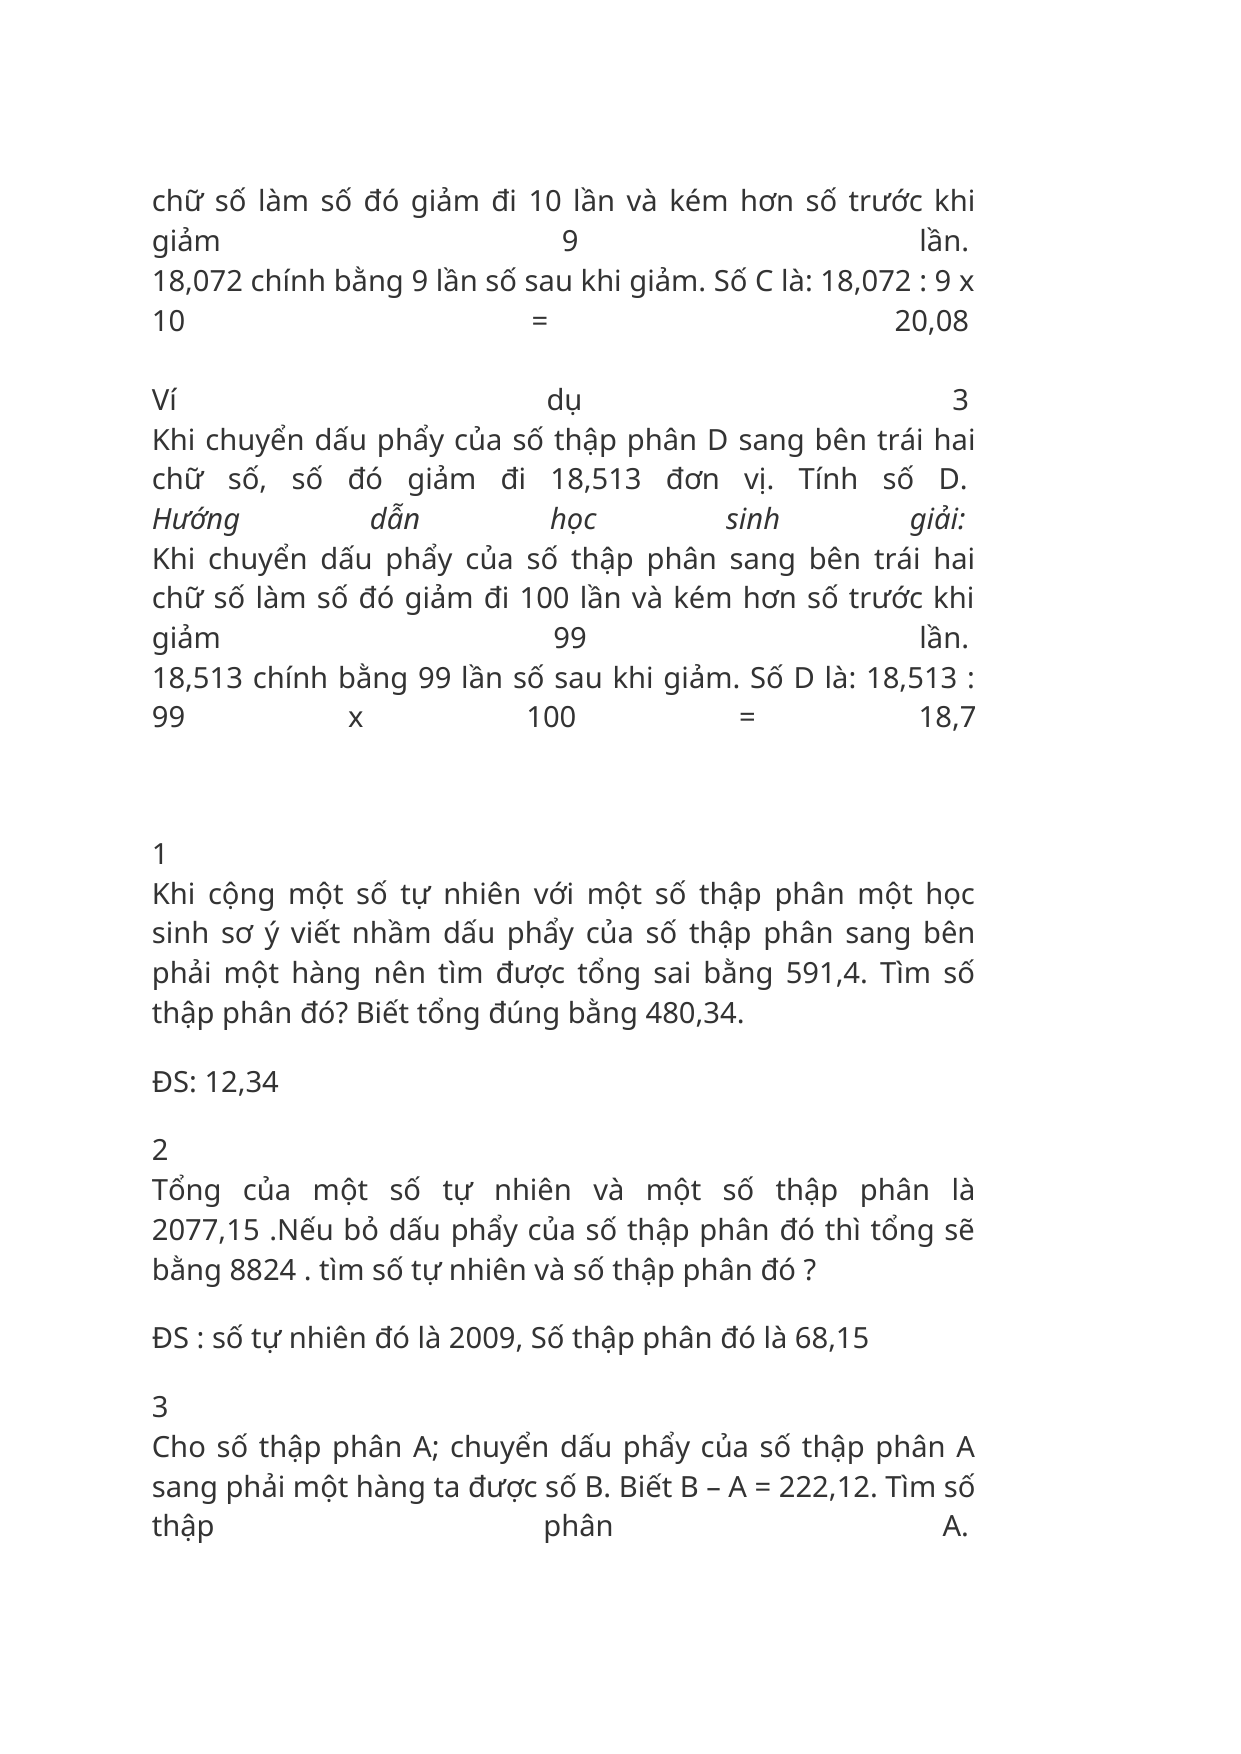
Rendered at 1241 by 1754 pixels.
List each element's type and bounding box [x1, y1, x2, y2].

table_header [150, 150, 978, 1547]
